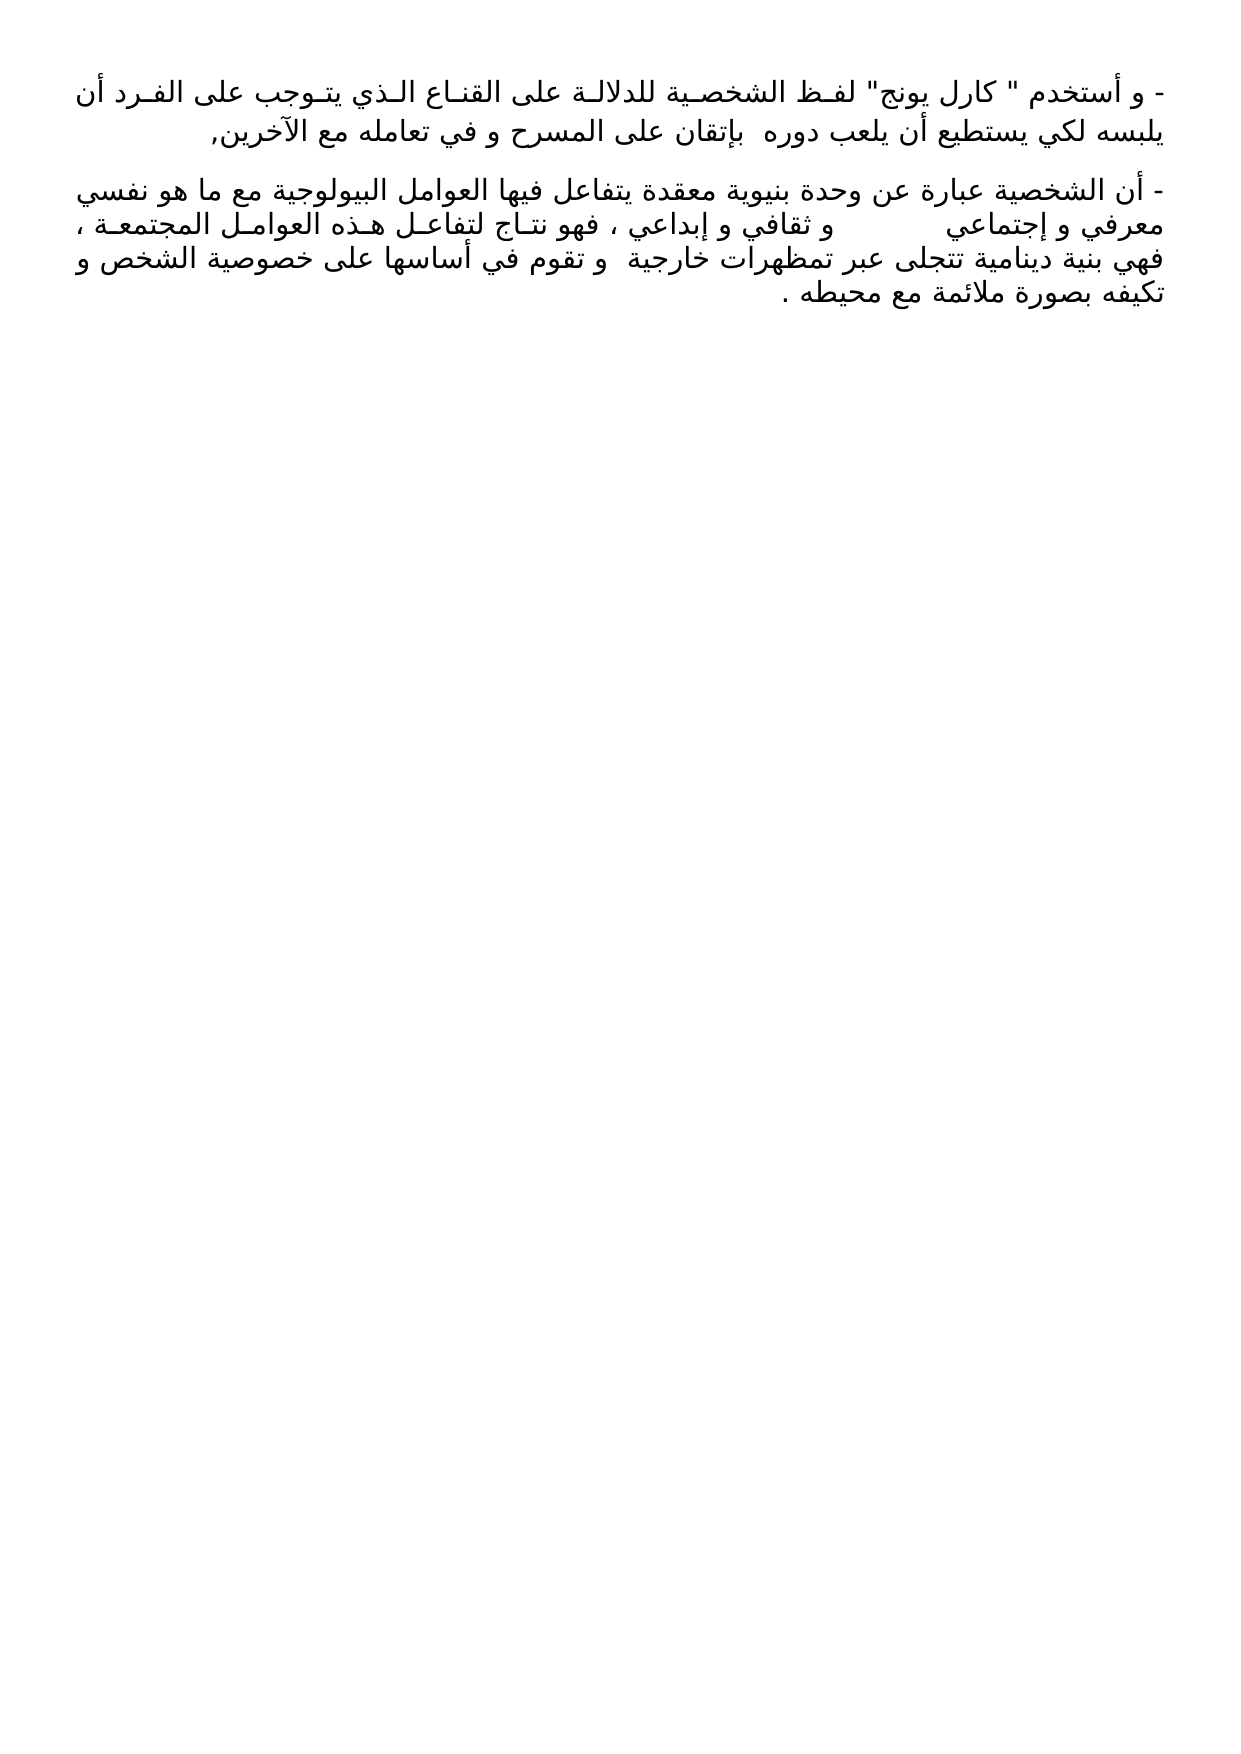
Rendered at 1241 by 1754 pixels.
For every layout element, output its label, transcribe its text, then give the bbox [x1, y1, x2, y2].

text - أن الشخصية عبارة عن وحدة بنيوية معقدة يتفاعل فيها العوامل البيولوجية مع ما هو نفسي معرفي و إجتماعي و ثقافي و إبداعي ، فهو نتاج لتفاعل هذه العوامل المجتمعة ، فهي بنية دينامية تتجلى عبر تمظهرات خارجية و تقوم في أساسها على خصوصية الشخص و تكيفه بصورة ملائمة مع محيطه . [75, 174, 1165, 309]
text - و أستخدم " كارل يونج" لفظ الشخصية للدلالة على القناع الذي يتوجب على الفرد أن يلبسه لكي يستطيع أن يلعب دوره بإتقان على المسرح و في تعامله مع الآخرين, [75, 75, 1165, 148]
